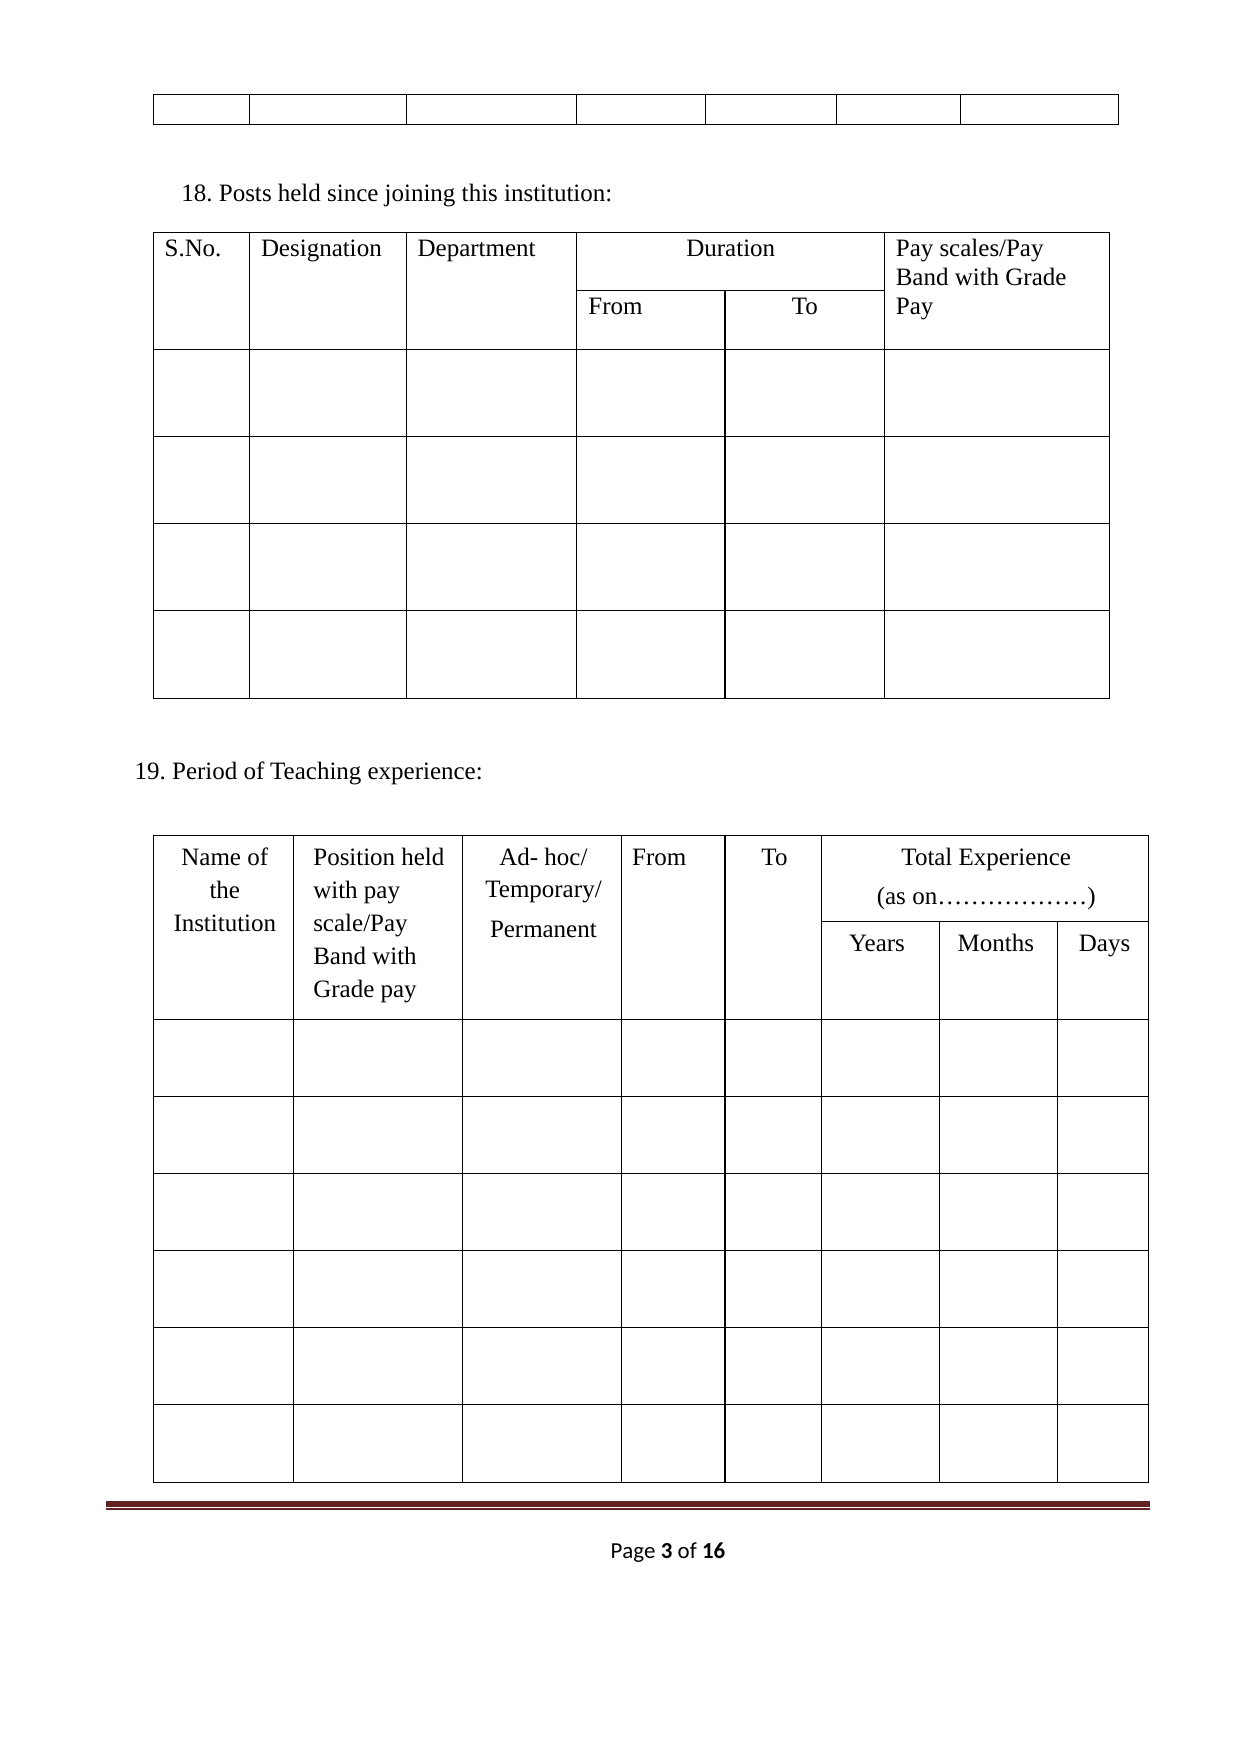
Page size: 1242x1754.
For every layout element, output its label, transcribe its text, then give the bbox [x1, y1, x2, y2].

table_cell [154, 95, 249, 123]
table_cell [463, 1251, 621, 1327]
table_cell [726, 1405, 821, 1482]
table_header From [622, 836, 724, 1018]
table_cell [154, 1405, 293, 1482]
table_cell [622, 1251, 724, 1327]
table_cell [154, 437, 249, 523]
table_cell [940, 1097, 1057, 1173]
table_cell [885, 611, 1109, 698]
table_cell [407, 611, 576, 698]
table_cell [726, 611, 884, 698]
table_cell [885, 350, 1109, 436]
table_cell [940, 1405, 1057, 1482]
table_cell Months [940, 922, 1057, 1018]
table_cell [154, 1328, 293, 1404]
table_header To [726, 836, 821, 1018]
table_cell [250, 524, 406, 610]
table_cell [1058, 1174, 1148, 1250]
table_cell [1058, 1097, 1148, 1173]
table_cell [940, 1251, 1057, 1327]
table_cell [622, 1020, 724, 1096]
text 18. Posts held since joining this institution: [106, 178, 1150, 207]
table_cell [822, 1174, 939, 1250]
table_cell [726, 1328, 821, 1404]
table_cell [726, 1097, 821, 1173]
table_cell [706, 95, 836, 123]
table_cell [407, 524, 576, 610]
table_cell [154, 524, 249, 610]
table_cell [463, 1405, 621, 1482]
table_header Name of the Institution [154, 836, 293, 1018]
table_cell [726, 1251, 821, 1327]
table_cell [407, 95, 576, 123]
table_cell [1058, 1251, 1148, 1327]
table_cell From [577, 291, 724, 348]
table_cell [250, 611, 406, 698]
table_cell [822, 1405, 939, 1482]
table_cell [822, 1251, 939, 1327]
table_cell [250, 437, 406, 523]
table_header S.No. [154, 233, 249, 348]
table_header Ad- hoc/ Temporary/ Permanent [463, 836, 621, 1018]
table_cell [940, 1328, 1057, 1404]
table_cell [250, 95, 406, 123]
table_header Designation [250, 233, 406, 348]
table_cell [294, 1020, 462, 1096]
table_cell [622, 1328, 724, 1404]
table_header Position held with pay scale/Pay Band with Grade pay [294, 836, 462, 1018]
table_cell [885, 524, 1109, 610]
table_cell [726, 1174, 821, 1250]
table_cell [822, 1020, 939, 1096]
table_header Pay scales/Pay Band with Grade Pay [885, 233, 1109, 348]
table_cell [463, 1097, 621, 1173]
table_cell [407, 437, 576, 523]
table_cell [463, 1020, 621, 1096]
table_cell [577, 611, 724, 698]
table_cell Years [822, 922, 939, 1018]
table_cell [822, 1097, 939, 1173]
table_cell [154, 1174, 293, 1250]
table_cell [837, 95, 960, 123]
table_cell [294, 1251, 462, 1327]
table_cell [294, 1174, 462, 1250]
table_cell [250, 350, 406, 436]
list Period of Teaching experience: [134, 756, 1150, 785]
table_cell [463, 1328, 621, 1404]
table_cell [622, 1405, 724, 1482]
table_cell [940, 1020, 1057, 1096]
table_cell [726, 437, 884, 523]
table_cell [1058, 1328, 1148, 1404]
table_cell [822, 1328, 939, 1404]
table_header Total Experience (as on………………) [822, 836, 1148, 921]
table_cell [407, 350, 576, 436]
table_cell [622, 1097, 724, 1173]
table_cell [885, 437, 1109, 523]
table_header Department [407, 233, 576, 348]
table_cell [294, 1405, 462, 1482]
table_cell To [726, 291, 884, 348]
table_cell [1058, 1020, 1148, 1096]
table_cell [154, 1020, 293, 1096]
table_cell [463, 1174, 621, 1250]
table_cell [726, 350, 884, 436]
table_cell [726, 1020, 821, 1096]
table_cell [154, 1251, 293, 1327]
table_cell [577, 524, 724, 610]
table_cell [940, 1174, 1057, 1250]
table_cell [294, 1097, 462, 1173]
table_cell [154, 350, 249, 436]
table_cell [577, 437, 724, 523]
table_cell [154, 1097, 293, 1173]
table_header Duration [577, 233, 884, 290]
table_cell [577, 350, 724, 436]
table_cell [961, 95, 1118, 123]
table_cell [622, 1174, 724, 1250]
table_cell [726, 524, 884, 610]
table_cell Days [1058, 922, 1148, 1018]
table_cell [154, 611, 249, 698]
table_cell [1058, 1405, 1148, 1482]
table_cell [294, 1328, 462, 1404]
table_cell [577, 95, 705, 123]
